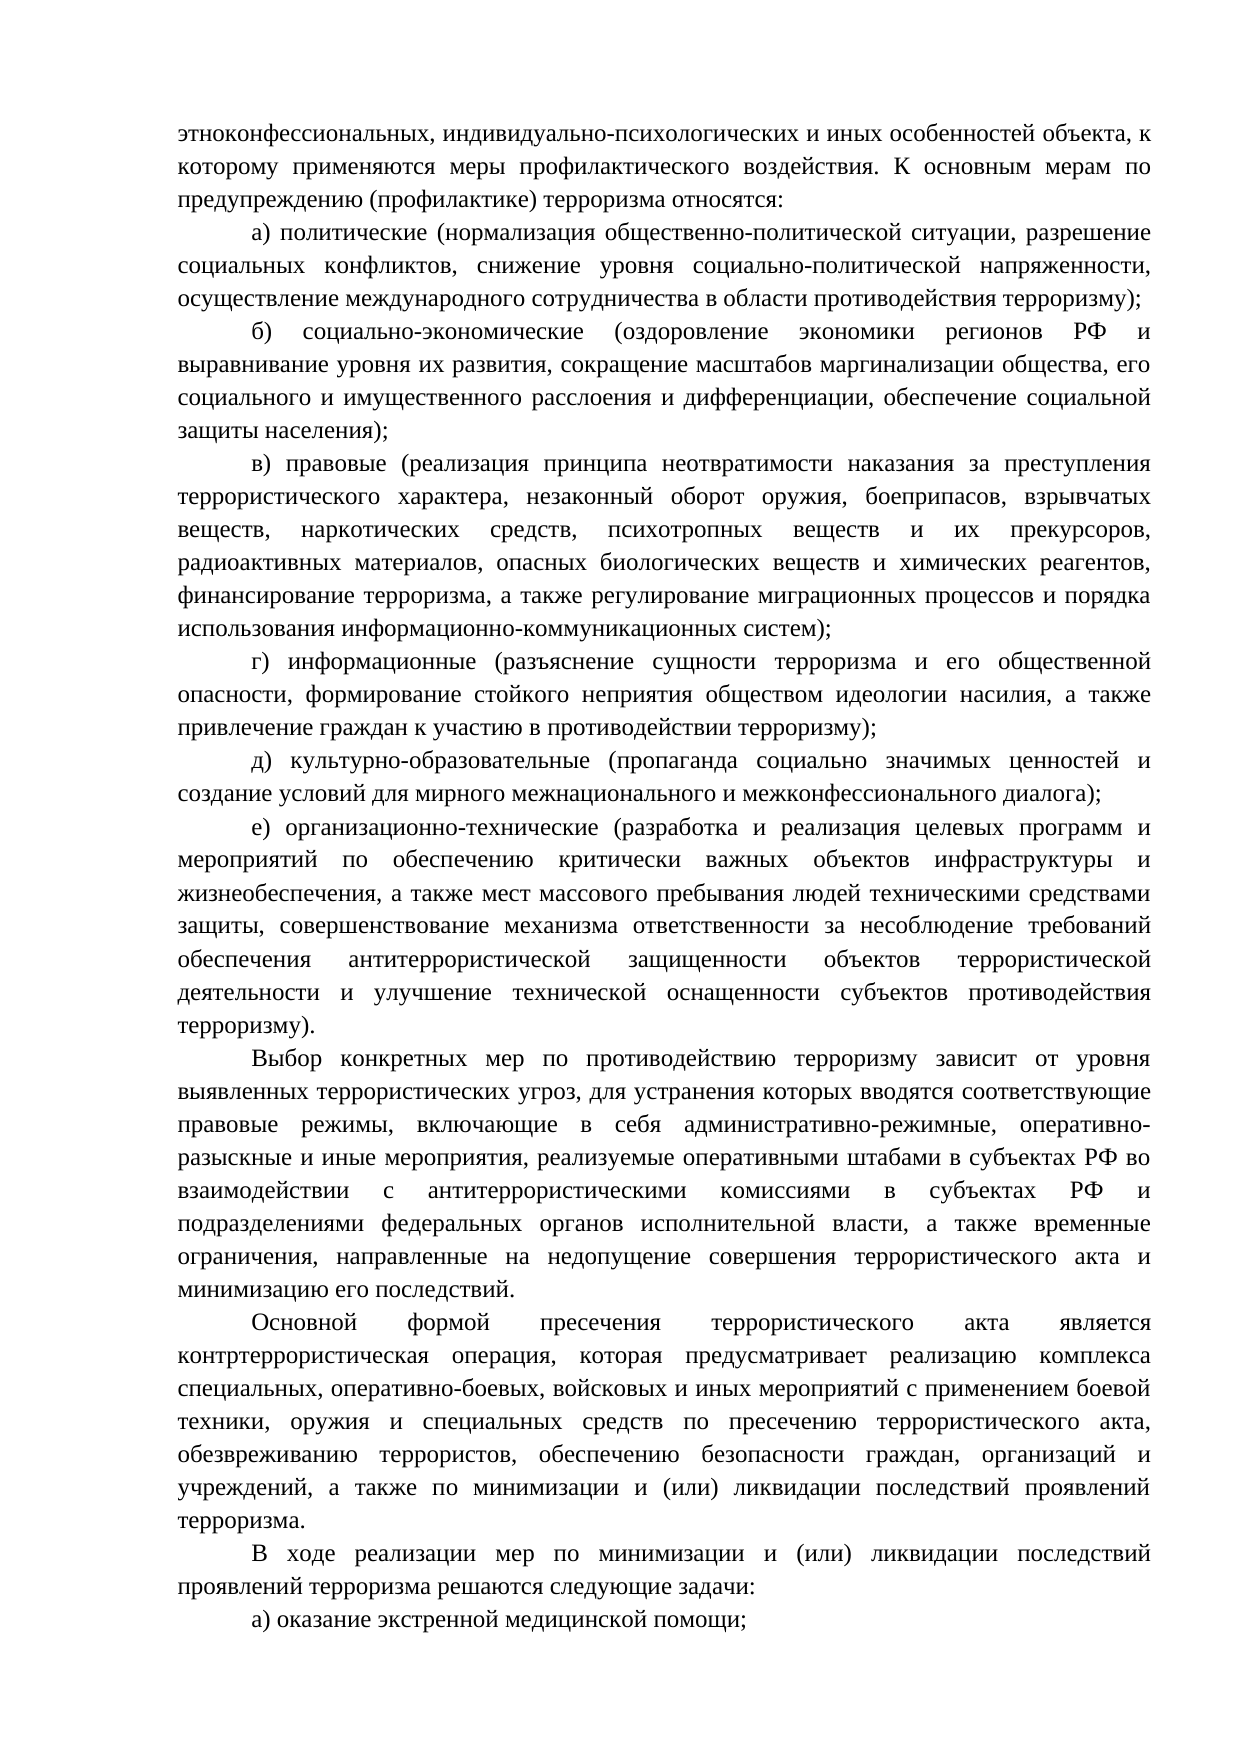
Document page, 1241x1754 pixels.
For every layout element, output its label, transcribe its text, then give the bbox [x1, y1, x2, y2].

text а) политические (нормализация общественно-политической ситуации, разрешение социальных конфликтов, снижение уровня социально-политической напряженности, осуществление международного сотрудничества в области противодействия терроризму); [177, 217, 1152, 312]
text г) информационные (разъяснение сущности терроризма и его общественной опасности, формирование стойкого неприятия обществом идеологии насилия, а также привлечение граждан к участию в противодействии терроризму); [177, 646, 1152, 741]
text в) правовые (реализация принципа неотвратимости наказания за преступления террористического характера, незаконный оборот оружия, боеприпасов, взрывчатых веществ, наркотических средств, психотропных веществ и их прекурсоров, радиоактивных материалов, опасных биологических веществ и химических реагентов, финансирование терроризма, а также регулирование миграционных процессов и порядка использования информационно-коммуникационных систем); [177, 448, 1152, 642]
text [177, 118, 1152, 213]
text е) организационно-технические (разработка и реализация целевых программ и мероприятий по обеспечению критически важных объектов инфраструктуры и жизнеобеспечения, а также мест массового пребывания людей техническими средствами защиты, совершенствование механизма ответственности за несоблюдение требований обеспечения антитеррористической защищенности объектов террористической деятельности и улучшение технической оснащенности субъектов противодействия терроризму). [177, 812, 1152, 1038]
text Основной формой пресечения террористического акта является контртеррористическая операция, которая предусматривает реализацию комплекса специальных, оперативно-боевых, войсковых и иных мероприятий с применением боевой техники, оружия и специальных средств по пресечению террористического акта, обезвреживанию террористов, обеспечению безопасности граждан, организаций и учреждений, а также по минимизации и (или) ликвидации последствий проявлений терроризма. [177, 1307, 1152, 1534]
text д) культурно-образовательные (пропаганда социально значимых ценностей и создание условий для мирного межнационального и межконфессионального диалога); [177, 746, 1152, 807]
text Выбор конкретных мер по противодействию терроризму зависит от уровня выявленных террористических угроз, для устранения которых вводятся соответствующие правовые режимы, включающие в себя административно-режимные, оперативно-разыскные и иные мероприятия, реализуемые оперативными штабами в субъектах РФ во взаимодействии с антитеррористическими комиссиями в субъектах РФ и подразделениями федеральных органов исполнительной власти, а также временные ограничения, направленные на недопущение совершения террористического акта и минимизацию его последствий. [177, 1043, 1152, 1303]
text б) социально-экономические (оздоровление экономики регионов РФ и выравнивание уровня их развития, сокращение масштабов маргинализации общества, его социального и имущественного расслоения и дифференциации, обеспечение социальной защиты населения); [177, 316, 1152, 444]
text а) оказание экстренной медицинской помощи; [177, 1604, 1152, 1633]
text В ходе реализации мер по минимизации и (или) ликвидации последствий проявлений терроризма решаются следующие задачи: [177, 1538, 1152, 1600]
